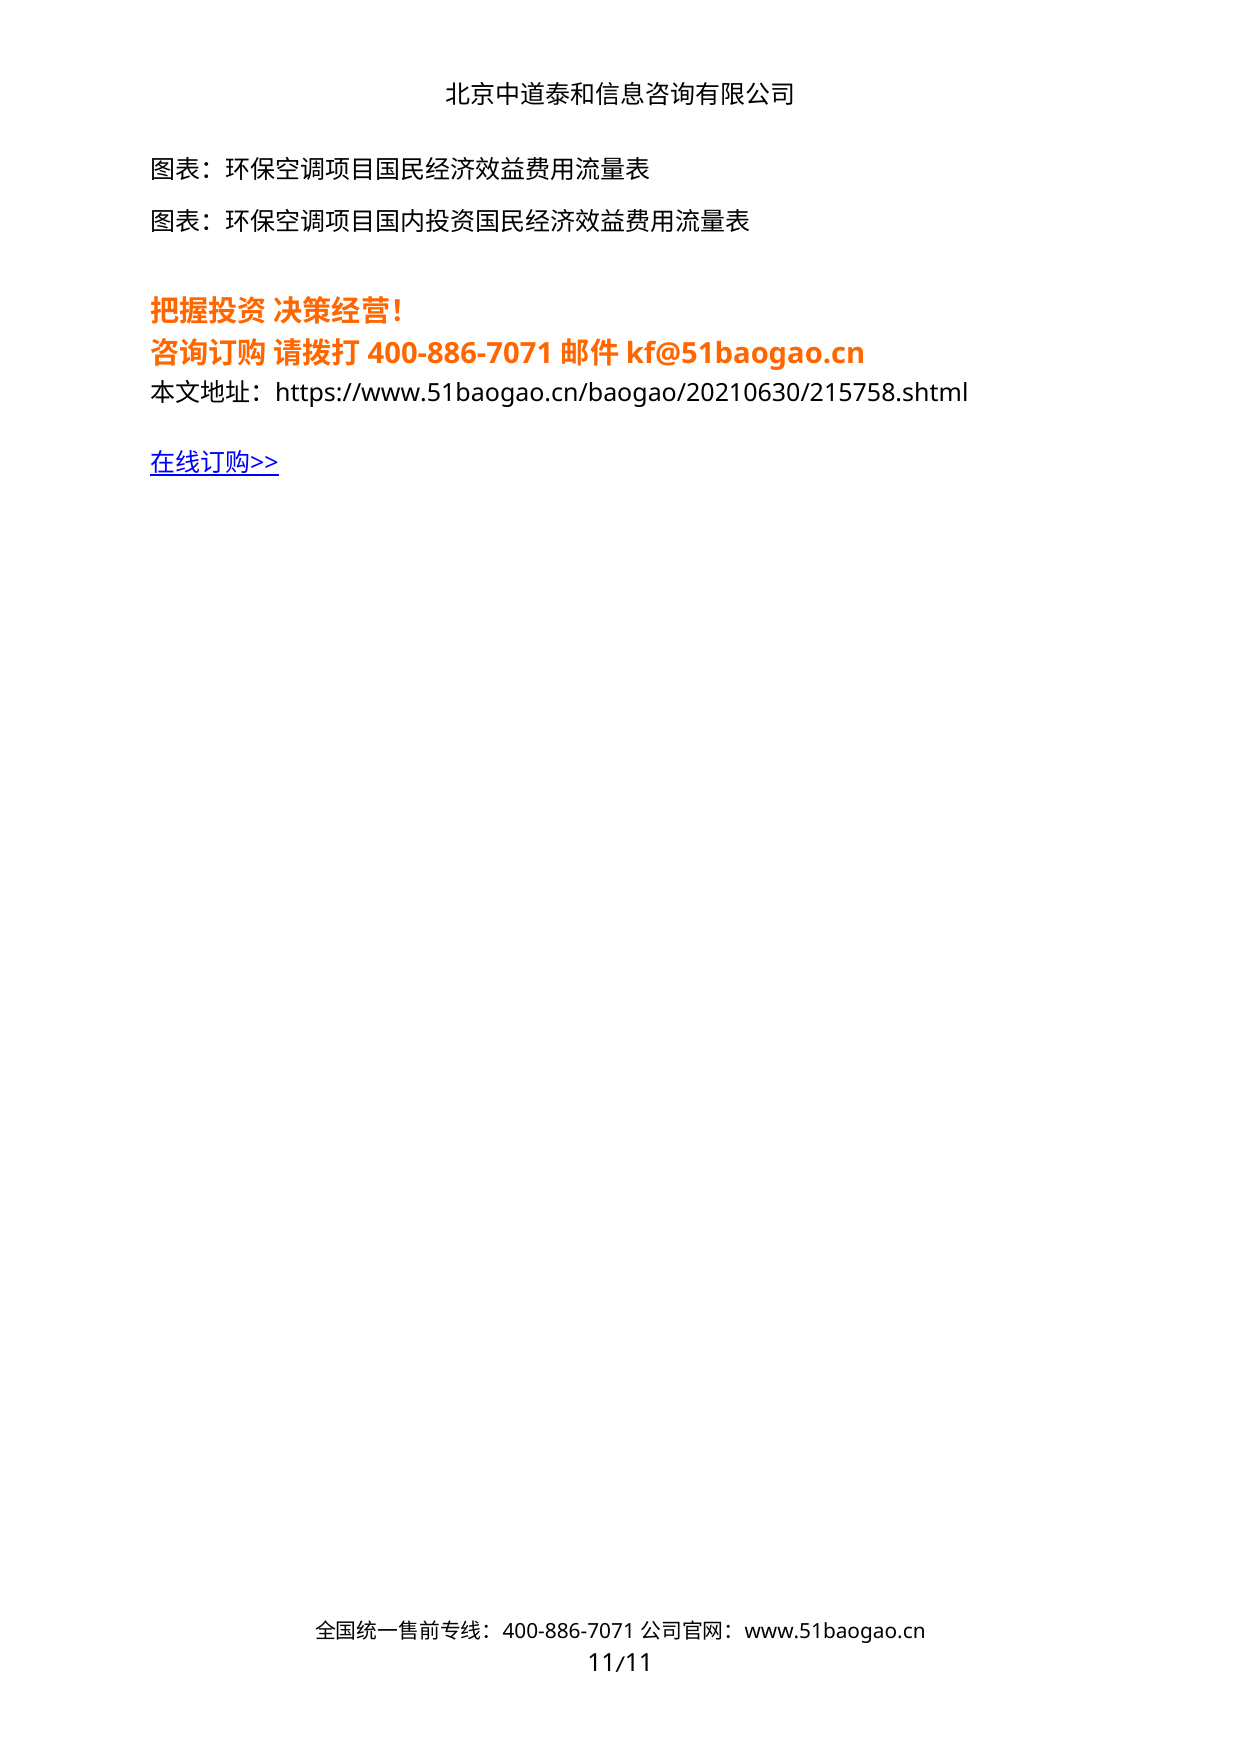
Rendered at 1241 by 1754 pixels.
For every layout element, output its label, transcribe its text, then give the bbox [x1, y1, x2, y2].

text 图表：环保空调项目国民经济效益费用流量表 [150, 150, 1090, 186]
text 图表：环保空调项目国内投资国民经济效益费用流量表 [150, 202, 1090, 238]
text 在线订购>> [150, 409, 1090, 479]
text 把握投资 决策经营！咨询订购 请拨打 400-886-7071 邮件 kf@51baogao.cn本文地址：https://www.51baogao.cn/baogao/20210630/215758.shtml [150, 254, 1090, 409]
